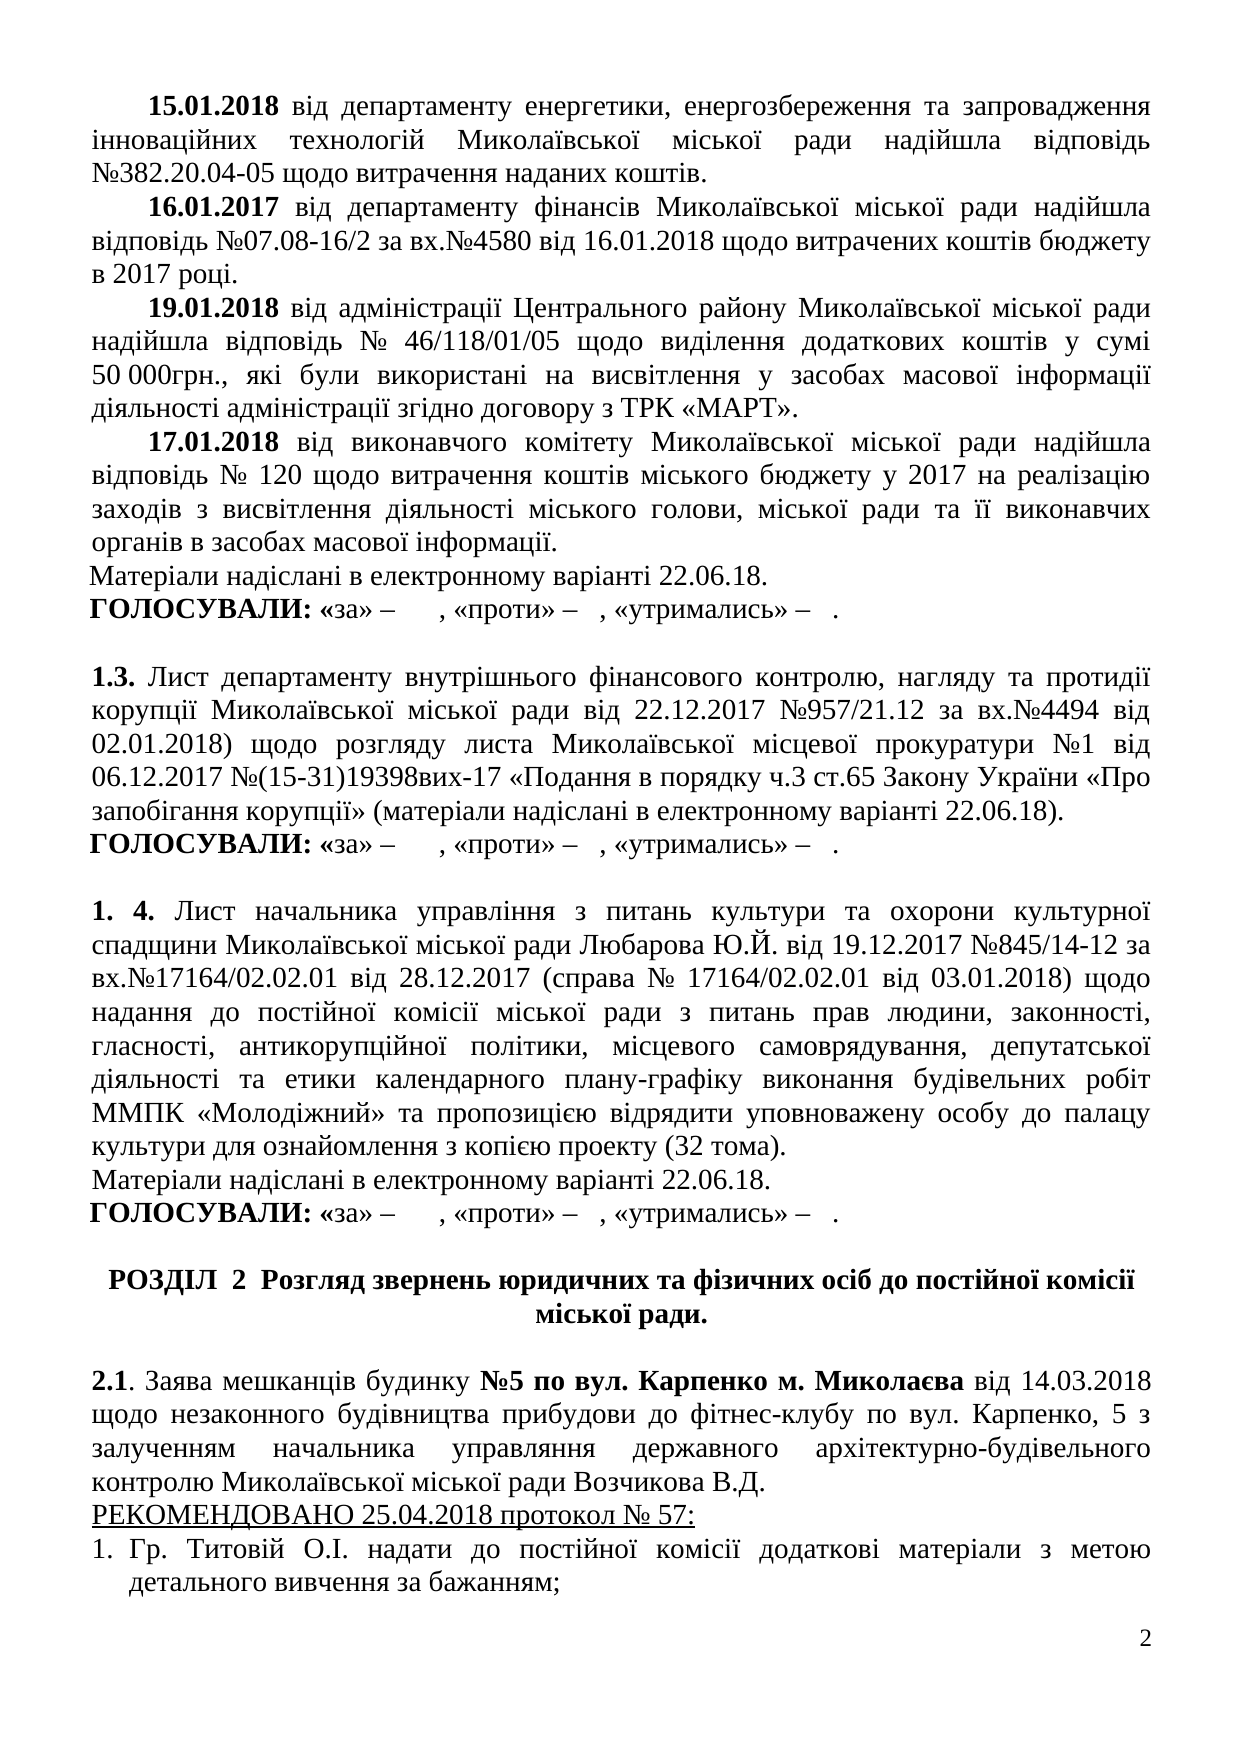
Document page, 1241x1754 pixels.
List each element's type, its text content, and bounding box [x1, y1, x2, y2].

text 17.01.2018 від виконавчого комітету Миколаївської міської ради надійшла відповідь № 120 щодо витрачення коштів міського бюджету у 2017 на реалізацію заходів з висвітлення діяльності міського голови, міської ради та її виконавчих органів в засобах масової інформації. [91, 424, 1152, 558]
text 16.01.2017 від департаменту фінансів Миколаївської міської ради надійшла відповідь №07.08-16/2 за вх.№4580 від 16.01.2018 щодо витрачених коштів бюджету в 2017 році. [91, 189, 1152, 290]
text ГОЛОСУВАЛИ: «за» – , «проти» – , «утримались» – . [89, 826, 1152, 860]
text 2.1. Заява мешканців будинку №5 по вул. Карпенко м. Миколаєва від 14.03.2018 щодо незаконного будівництва прибудови до фітнес-клубу по вул. Карпенко, 5 з залученням начальника управляння державного архітектурно-будівельного контролю Миколаївської міської ради Возчикова В.Д. [91, 1363, 1152, 1497]
text 1.3. Лист департаменту внутрішнього фінансового контролю, нагляду та протидії корупції Миколаївської міської ради від 22.12.2017 №957/21.12 за вх.№4494 від 02.01.2018) щодо розгляду листа Миколаївської місцевої прокуратури №1 від 06.12.2017 №(15-31)19398вих-17 «Подання в порядку ч.3 ст.65 Закону України «Про запобігання корупції» (матеріали надіслані в електронному варіанті 22.06.18). [91, 659, 1152, 826]
text Матеріали надіслані в електронному варіанті 22.06.18. [91, 1162, 1152, 1195]
text 1. 4. Лист начальника управління з питань культури та охорони культурної спадщини Миколаївської міської ради Любарова Ю.Й. від 19.12.2017 №845/14-12 за вх.№17164/02.02.01 від 28.12.2017 (справа № 17164/02.02.01 від 03.01.2018) щодо надання до постійної комісії міської ради з питань прав людини, законності, гласності, антикорупційної політики, місцевого самоврядування, депутатської діяльності та етики календарного плану-графіку виконання будівельних робіт ММПК «Молодіжний» та пропозицією відрядити уповноважену особу до палацу культури для ознайомлення з копією проекту (32 тома). [91, 893, 1152, 1162]
text РЕКОМЕНДОВАНО 25.04.2018 протокол № 57: [91, 1497, 1152, 1531]
text 15.01.2018 від департаменту енергетики, енергозбереження та запровадження інноваційних технологій Миколаївської міської ради надійшла відповідь №382.20.04-05 щодо витрачення наданих коштів. [91, 88, 1152, 189]
text ГОЛОСУВАЛИ: «за» – , «проти» – , «утримались» – . [89, 592, 1152, 625]
text Матеріали надіслані в електронному варіанті 22.06.18. [88, 558, 1152, 592]
text 19.01.2018 від адміністрації Центрального району Миколаївської міської ради надійшла відповідь № 46/118/01/05 щодо виділення додаткових коштів у сумі 50 000грн., які були використані на висвітлення у засобах масової інформації діяльності адміністрації згідно договору з ТРК «МАРТ». [91, 290, 1152, 424]
list Гр. Титовій О.І. надати до постійної комісії додаткові матеріали з метою детального вивчення за бажанням; [91, 1531, 1152, 1598]
text ГОЛОСУВАЛИ: «за» – , «проти» – , «утримались» – . [89, 1195, 1152, 1229]
text РОЗДІЛ 2 Розгляд звернень юридичних та фізичних осіб до постійної комісії міської ради. [91, 1262, 1152, 1329]
